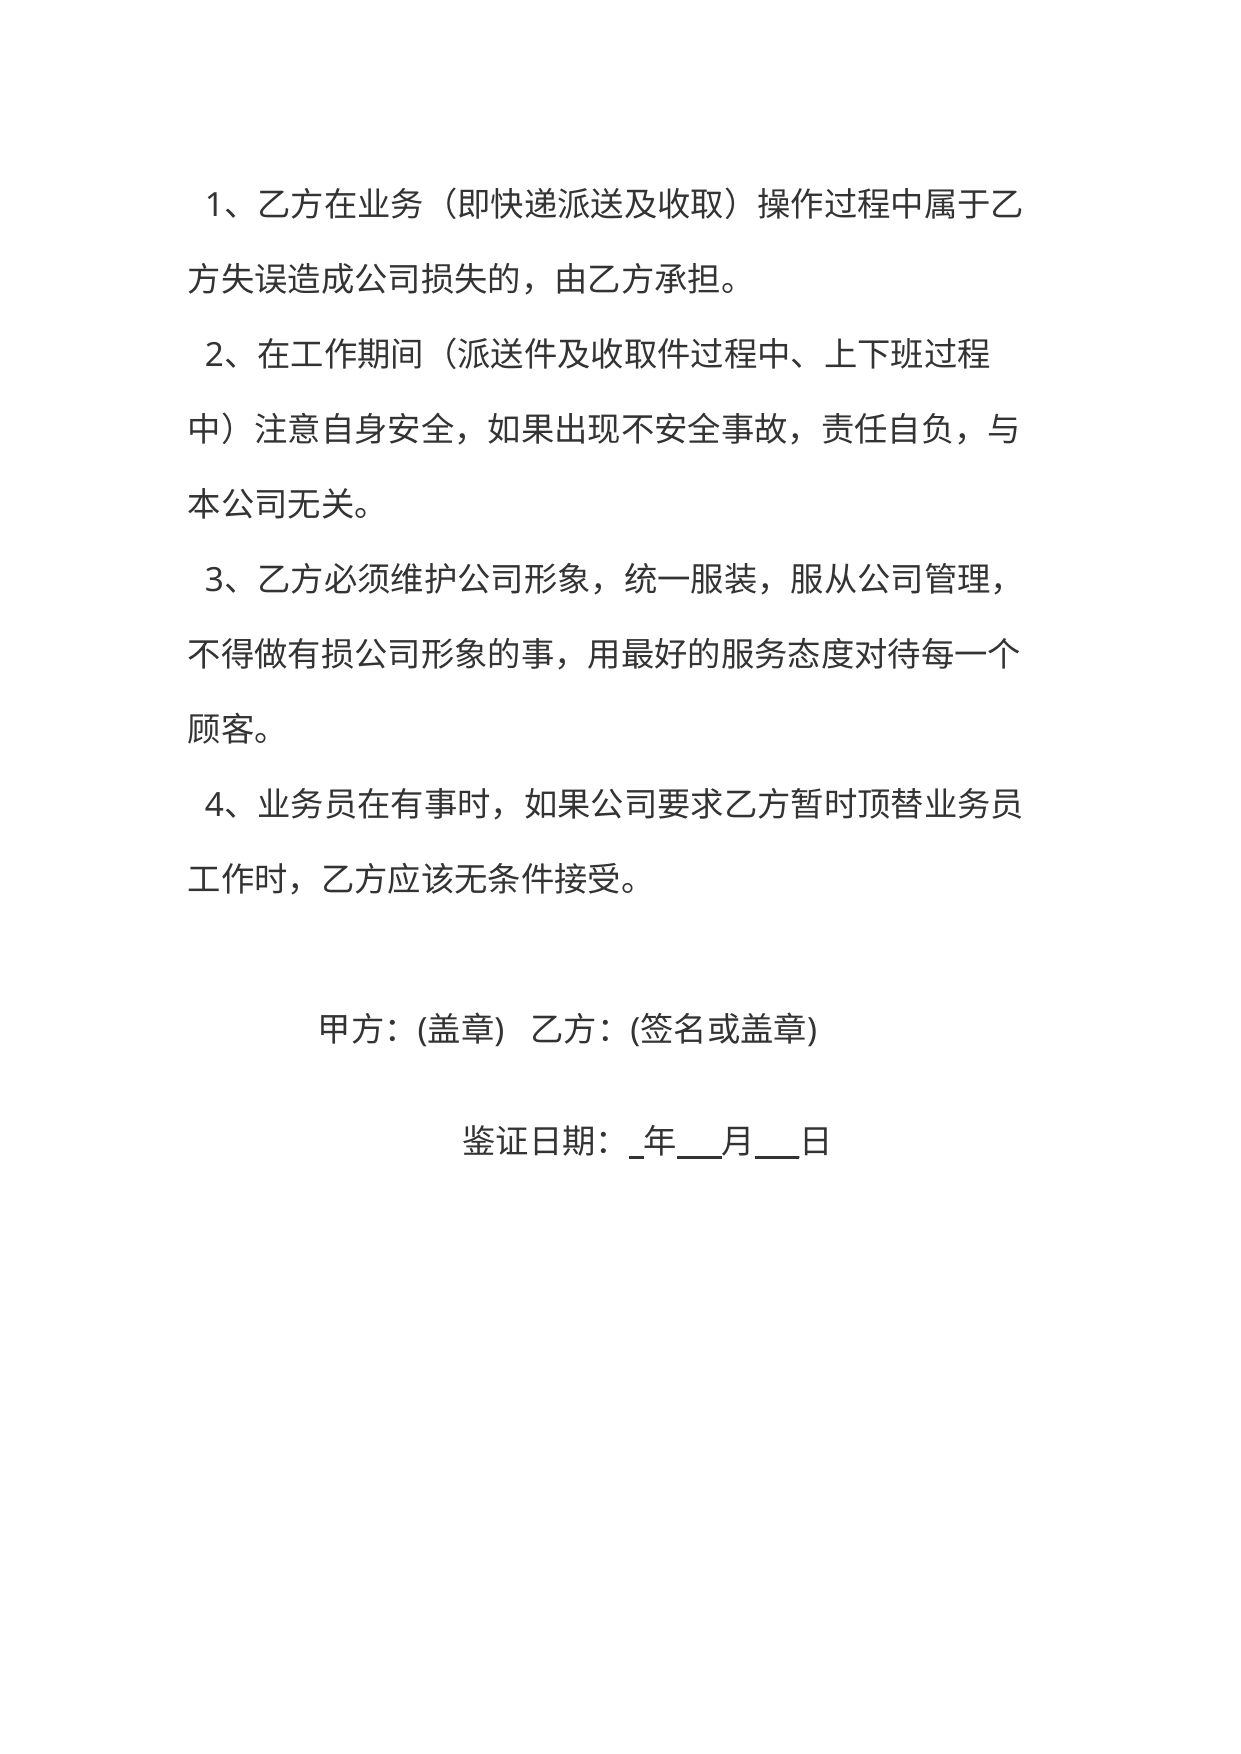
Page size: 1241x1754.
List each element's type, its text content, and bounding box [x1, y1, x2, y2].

text 鉴证日期：_年___月___日 [187, 1102, 994, 1177]
text 1、乙方在业务（即快递派送及收取）操作过程中属于乙方失误造成公司损失的，由乙方承担。 [187, 164, 1053, 314]
text 甲方：(盖章) 乙方：(签名或盖章) [187, 989, 994, 1064]
text 3、乙方必须维护公司形象，统一服装，服从公司管理，不得做有损公司形象的事，用最好的服务态度对待每一个顾客。 [187, 539, 1053, 764]
text 2、在工作期间（派送件及收取件过程中、上下班过程中）注意自身安全，如果出现不安全事故，责任自负，与本公司无关。 [187, 314, 1053, 539]
text 4、业务员在有事时，如果公司要求乙方暂时顶替业务员工作时，乙方应该无条件接受。 [187, 764, 1053, 914]
